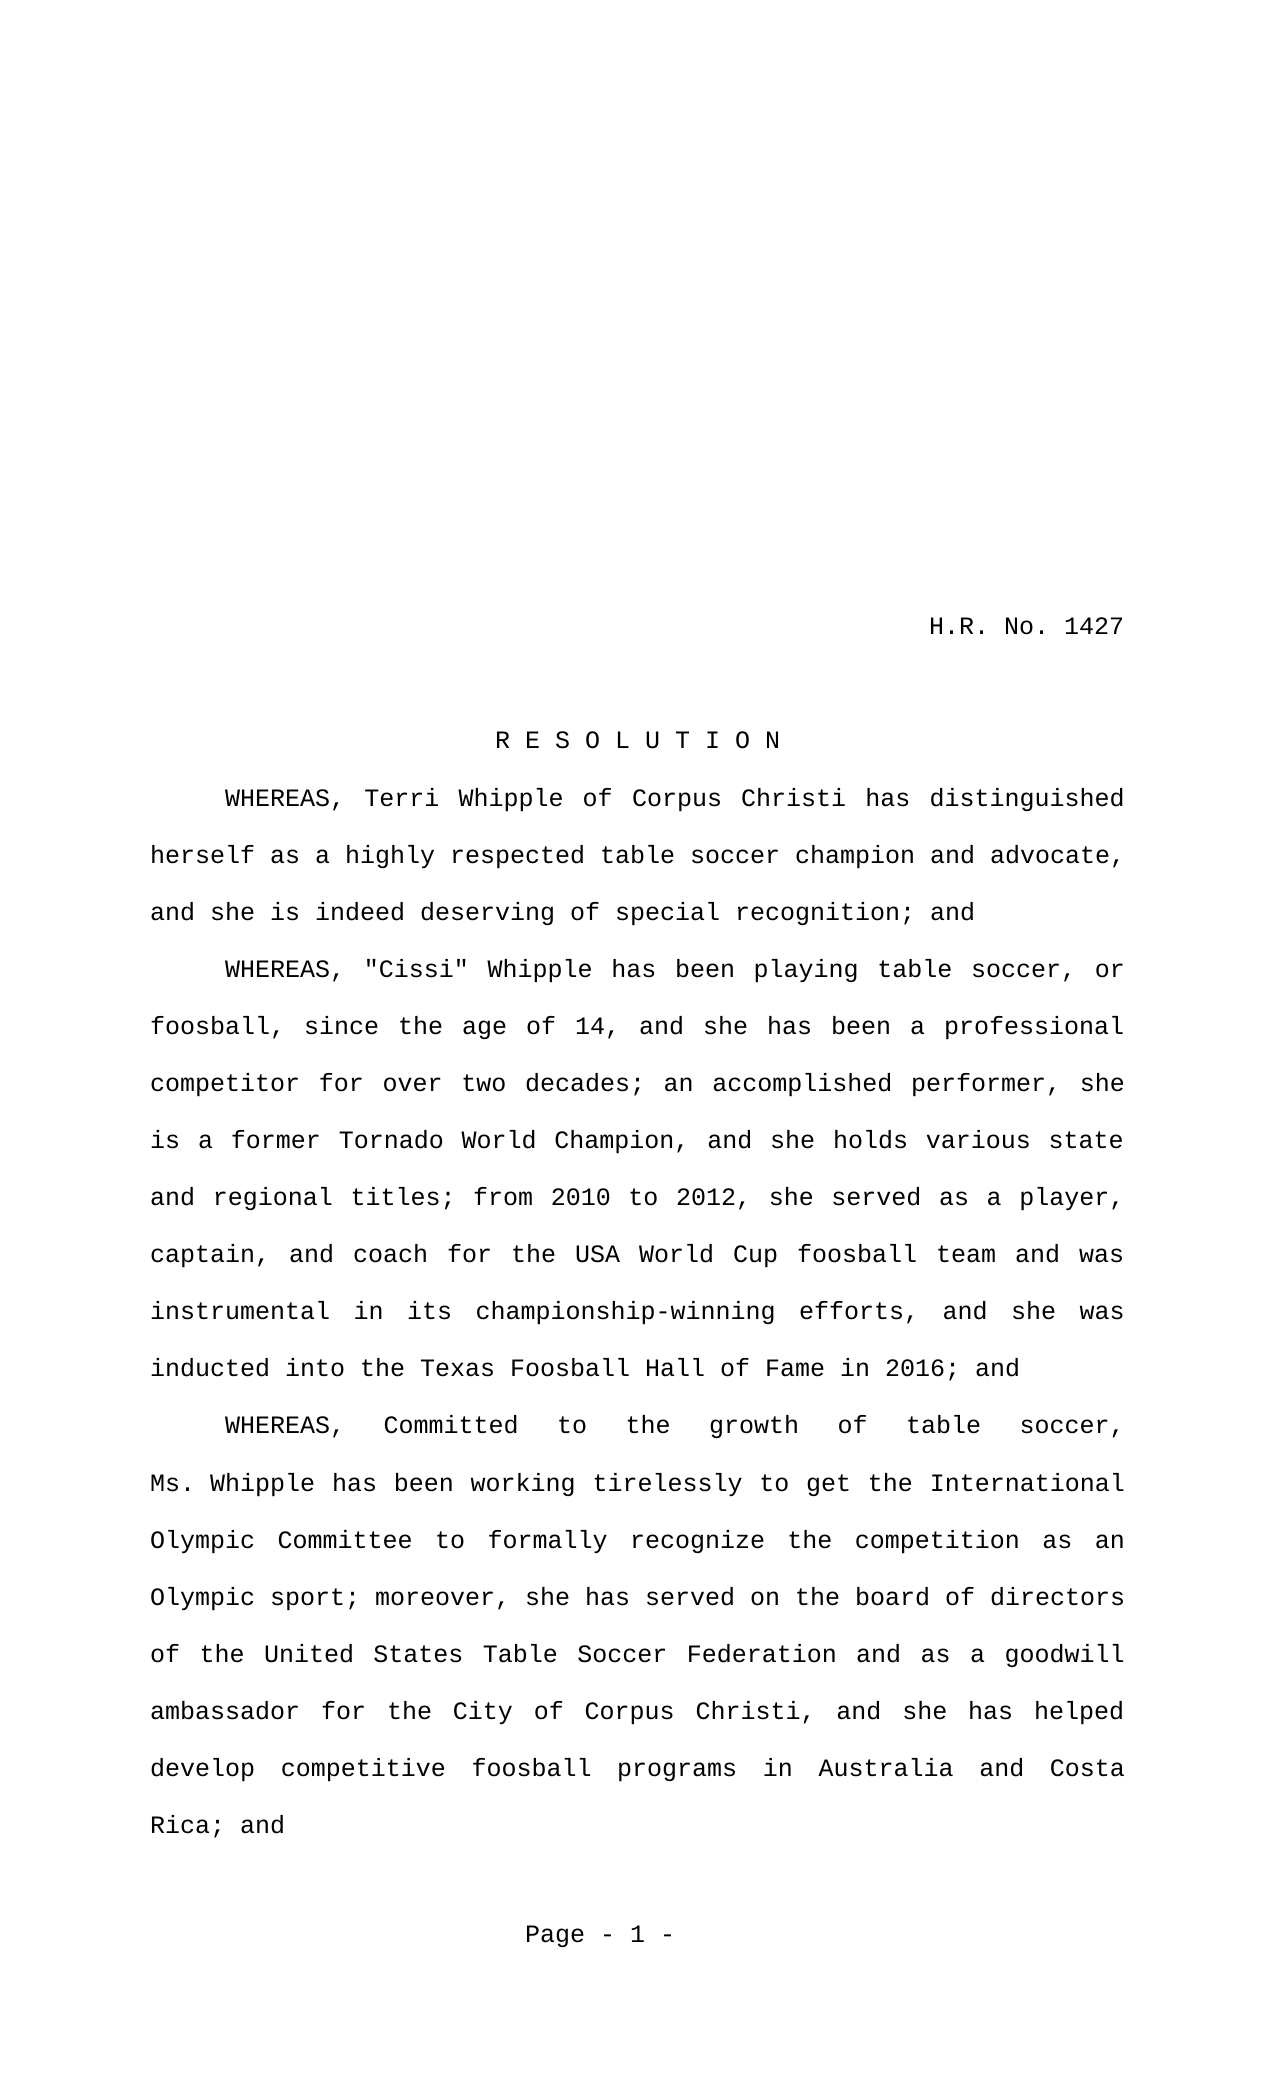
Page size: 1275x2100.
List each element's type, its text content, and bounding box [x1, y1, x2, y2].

text WHEREAS, Committed to the growth of table soccer, Ms. Whipple has been working tirelessly to get the International Olympic Committee to formally recognize the competition as an Olympic sport; moreover, she has served on the board of directors of the United States Table Soccer Federation and as a goodwill ambassador for the City of Corpus Christi, and she has helped develop competitive foosball programs in Australia and Costa Rica; and [150, 1413, 1125, 1841]
text WHEREAS, "Cissi" Whipple has been playing table soccer, or foosball, since the age of 14, and she has been a professional competitor for over two decades; an accomplished performer, she is a former Tornado World Champion, and she holds various state and regional titles; from 2010 to 2012, she served as a player, captain, and coach for the USA World Cup foosball team and was instrumental in its championship-winning efforts, and she was inducted into the Texas Foosball Hall of Fame in 2016; and [150, 956, 1125, 1384]
text R E S O L U T I O N [150, 728, 1125, 756]
text H.R. No. 1427 [150, 614, 1125, 642]
text WHEREAS, Terri Whipple of Corpus Christi has distinguished herself as a highly respected table soccer champion and advocate, and she is indeed deserving of special recognition; and [150, 785, 1125, 928]
